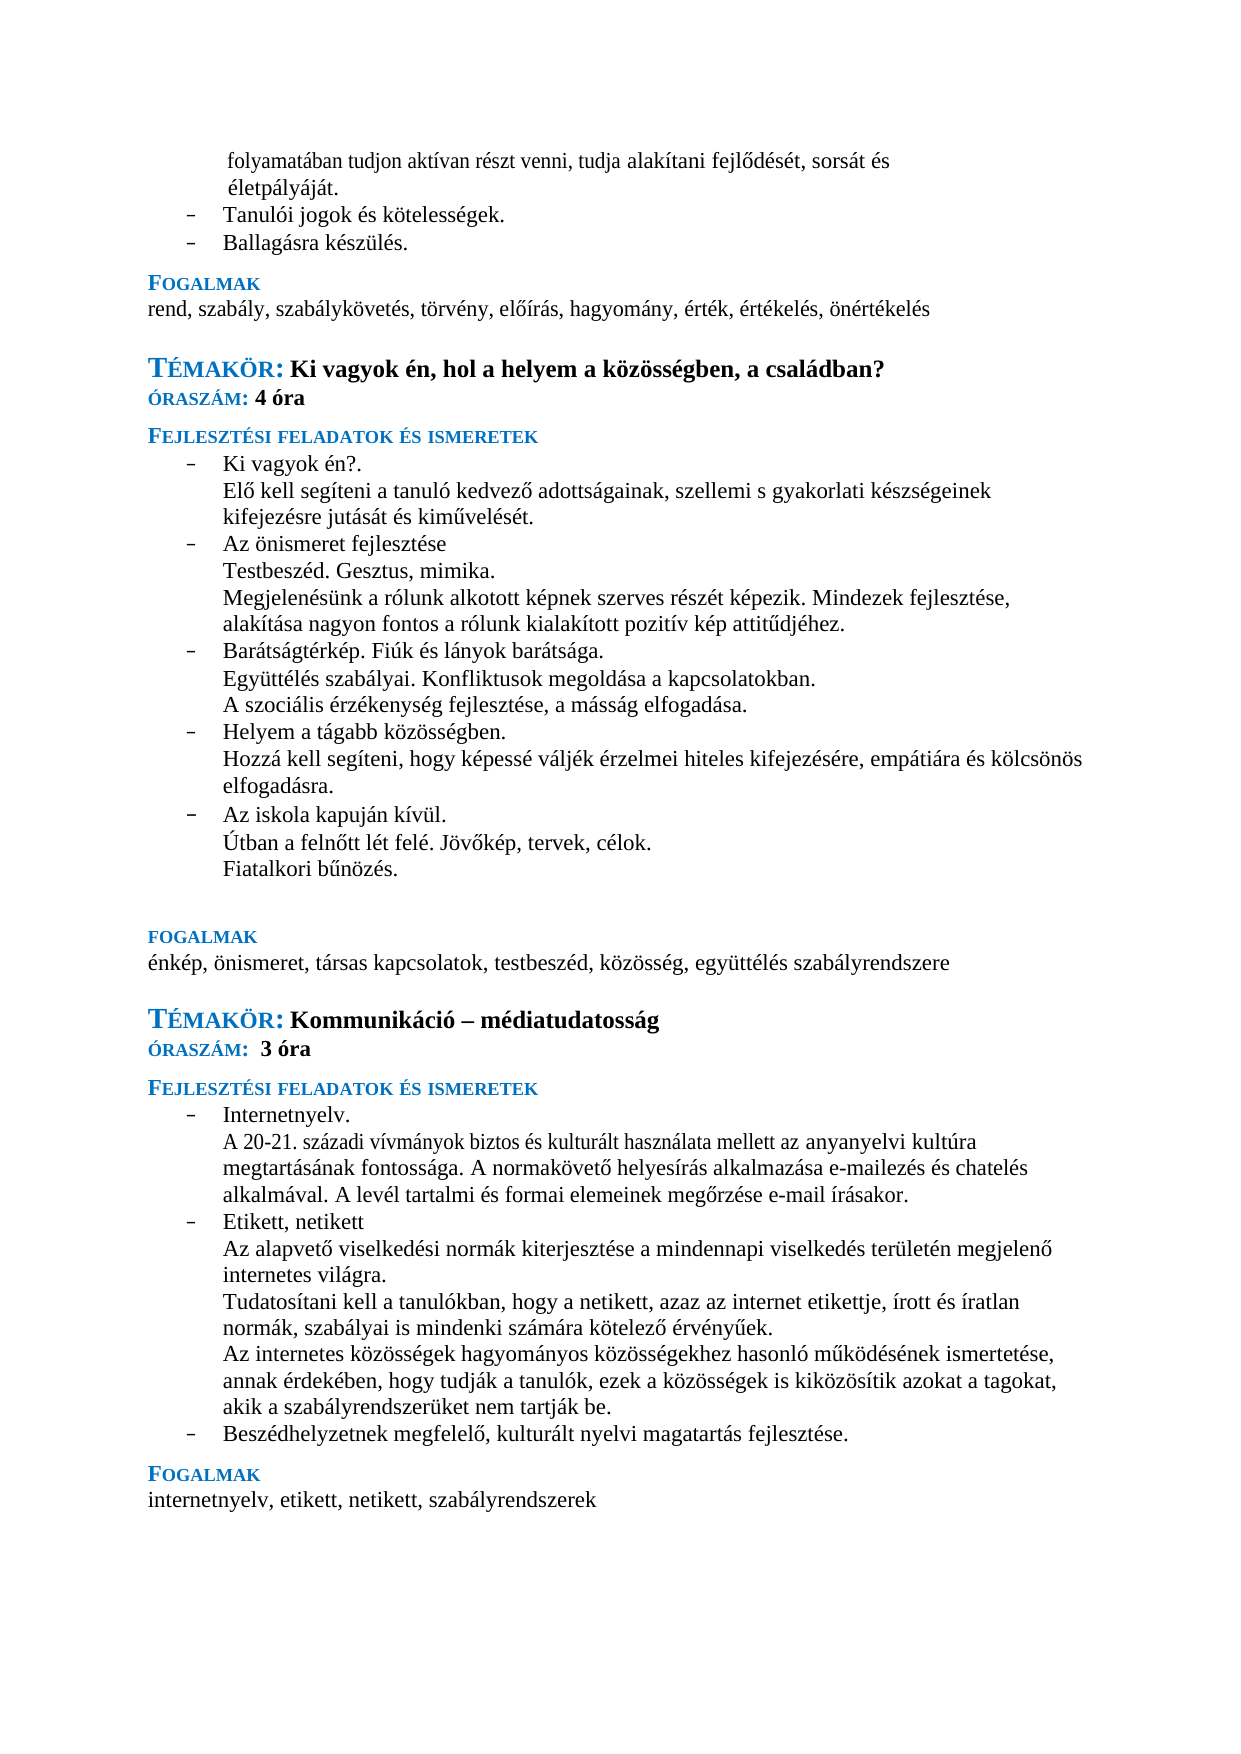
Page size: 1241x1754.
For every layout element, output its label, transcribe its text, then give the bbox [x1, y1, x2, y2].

subtitle óraszám: 3 óra [148, 1035, 1093, 1061]
list Barátságtérkép. Fiúk és lányok barátsága. Együttélés szabályai. Konfliktusok megoldása a kapcsolatokban. [185, 637, 1093, 691]
list A 20-21. századi vívmányok biztos és kulturált használata mellett az anyanyelvi kultúra megtartásának fontossága. A normakövető helyesírás alkalmazása e-mailezés és chatelés alkalmával. A levél tartalmi és formai elemeinek megőrzése e-mail írásakor. [223, 1128, 1093, 1207]
subtitle Fejlesztési feladatok és ismeretek [148, 422, 1093, 449]
subtitle fogalmak [148, 922, 1093, 949]
list Az önismeret fejlesztése [185, 529, 1093, 557]
text életpályáját. [148, 174, 1093, 200]
text rend, szabály, szabálykövetés, törvény, előírás, hagyomány, érték, értékelés, önértékelés [148, 295, 1093, 322]
list Fiatalkori bűnözés. [223, 855, 1093, 881]
list A szociális érzékenység fejlesztése, a másság elfogadása. [223, 691, 1093, 717]
text Témakör: Kommunikáció – médiatudatosság [148, 1002, 1093, 1035]
list Elő kell segíteni a tanuló kedvező adottságainak, szellemi s gyakorlati készségeinek kifejezésre jutását és kiművelését. [223, 477, 1093, 529]
list Tanulói jogok és kötelességek. [185, 200, 1093, 228]
list Útban a felnőtt lét felé. Jövőkép, tervek, célok. [223, 828, 1093, 855]
list Ballagásra készülés. [185, 228, 1093, 256]
text Témakör: Ki vagyok én, hol a helyem a közösségben, a családban? [148, 350, 1093, 384]
list Megjelenésünk a rólunk alkotott képnek szerves részét képezik. Mindezek fejlesztése, alakítása nagyon fontos a rólunk kialakított pozitív kép attitűdjéhez. [223, 584, 1093, 637]
list Beszédhelyzetnek megfelelő, kulturált nyelvi magatartás fejlesztése. [185, 1419, 1093, 1448]
list Az alapvető viselkedési normák kiterjesztése a mindennapi viselkedés területén megjelenő internetes világra. [223, 1235, 1093, 1288]
text internetnyelv, etikett, netikett, szabályrendszerek [148, 1486, 1093, 1513]
list Ki vagyok én?. [185, 449, 1093, 477]
list Testbeszéd. Gesztus, mimika. [223, 557, 1093, 584]
text énkép, önismeret, társas kapcsolatok, testbeszéd, közösség, együttélés szabályrendszere [148, 949, 1093, 975]
list Etikett, netikett [185, 1207, 1093, 1235]
list Helyem a tágabb közösségben. [185, 717, 1093, 745]
list Az internetes közösségek hagyományos közösségekhez hasonló működésének ismertetése, annak érdekében, hogy tudják a tanulók, ezek a közösségek is kiközösítik azokat a tagokat, akik a szabályrendszerüket nem tartják be. [223, 1341, 1093, 1419]
text folyamatában tudjon aktívan részt venni, tudja alakítani fejlődését, sorsát és [148, 148, 1093, 174]
list Tudatosítani kell a tanulókban, hogy a netikett, azaz az internet etikettje, írott és íratlan normák, szabályai is mindenki számára kötelező érvényűek. [223, 1288, 1093, 1341]
subtitle Fogalmak [148, 1460, 1093, 1486]
list Az iskola kapuján kívül. [185, 798, 1093, 828]
subtitle óraszám: 4 óra [148, 384, 1093, 410]
subtitle Fejlesztési feladatok és ismeretek [148, 1074, 1093, 1100]
list Internetnyelv. [185, 1100, 1093, 1128]
list Hozzá kell segíteni, hogy képessé váljék érzelmei hiteles kifejezésére, empátiára és kölcsönös elfogadásra. [223, 745, 1093, 798]
subtitle Fogalmak [148, 269, 1093, 295]
